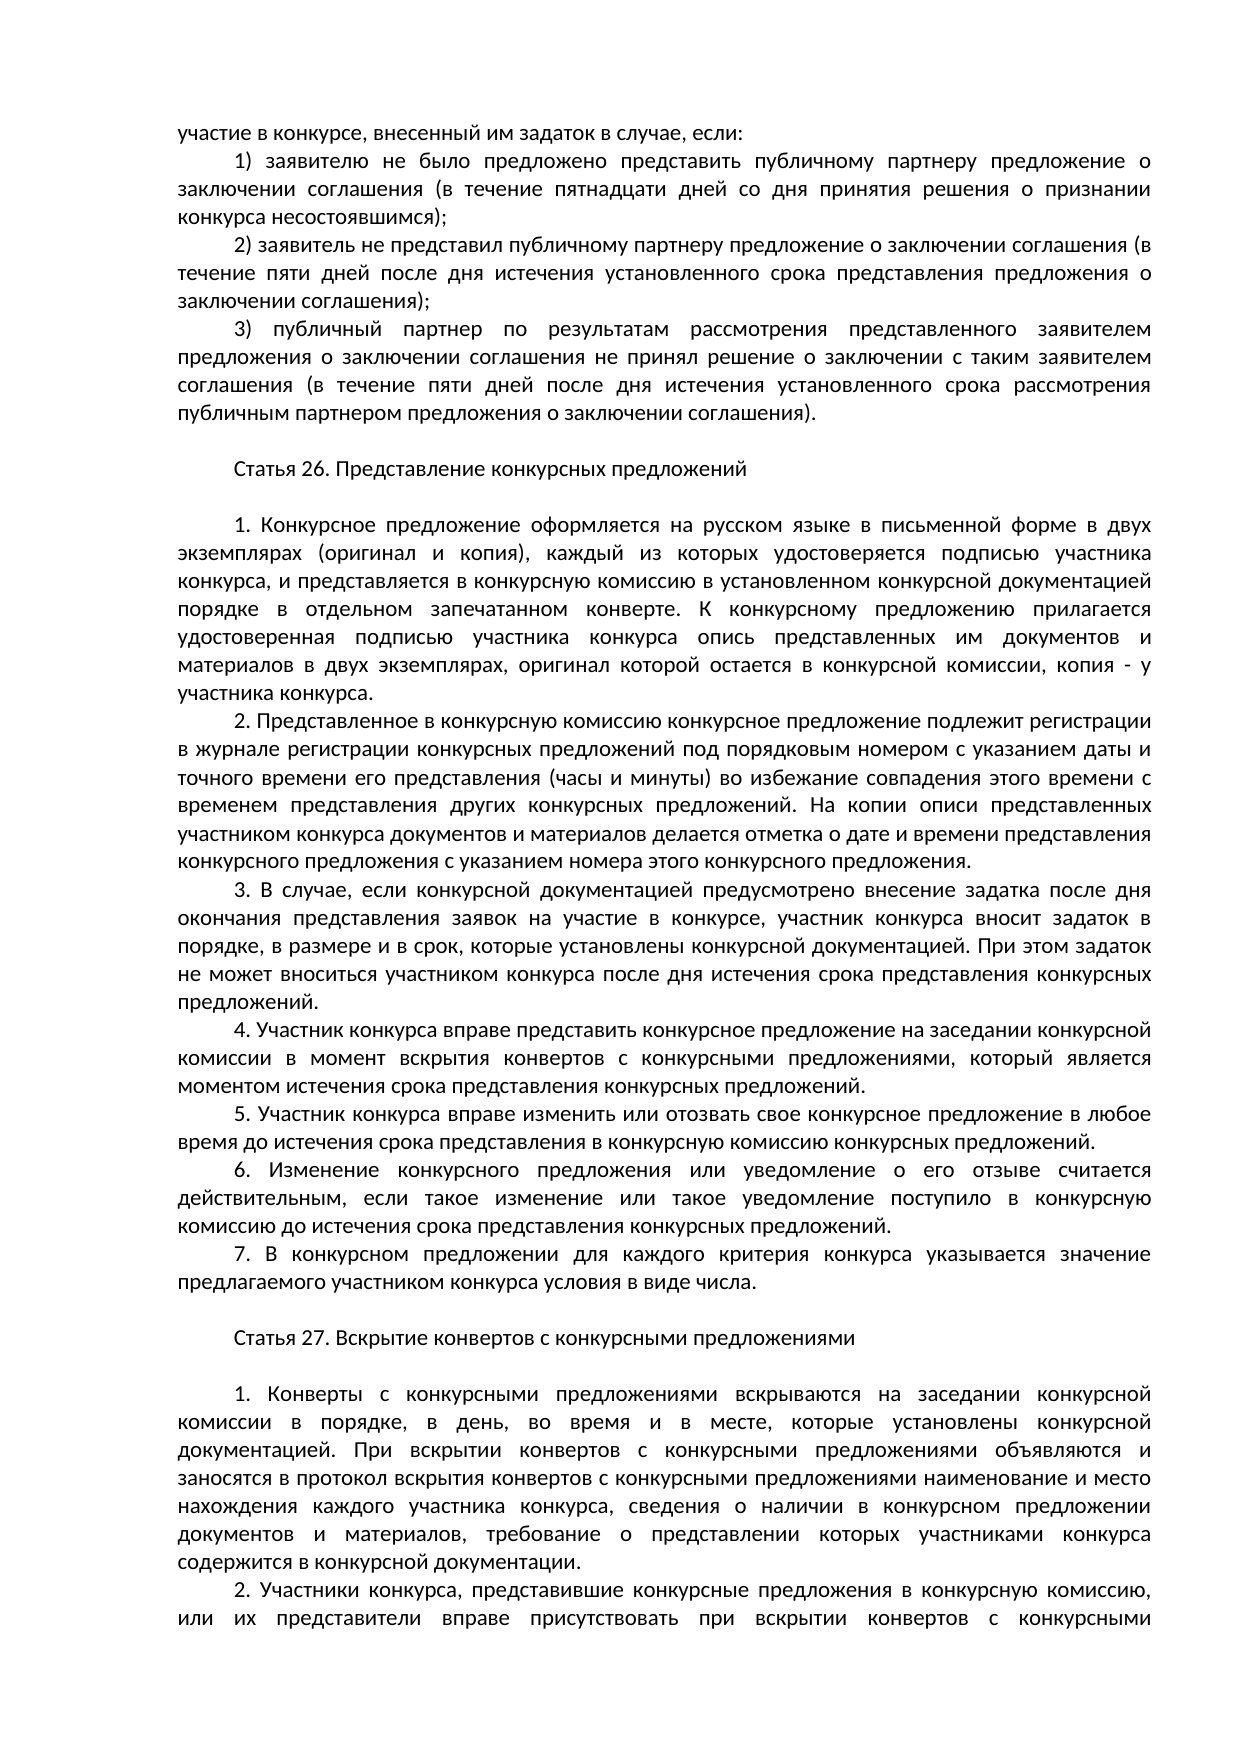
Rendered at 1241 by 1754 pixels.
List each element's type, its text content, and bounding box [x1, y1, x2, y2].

text Статья 26. Представление конкурсных предложений [177, 454, 1152, 482]
text 5. Участник конкурса вправе изменить или отозвать свое конкурсное предложение в любое время до истечения срока представления в конкурсную комиссию конкурсных предложений. [177, 1099, 1152, 1155]
text 1) заявителю не было предложено представить публичному партнеру предложение о заключении соглашения (в течение пятнадцати дней со дня принятия решения о признании конкурса несостоявшимся); [177, 146, 1152, 230]
text 6. Изменение конкурсного предложения или уведомление о его отзыве считается действительным, если такое изменение или такое уведомление поступило в конкурсную комиссию до истечения срока представления конкурсных предложений. [177, 1155, 1152, 1239]
text 7. В конкурсном предложении для каждого критерия конкурса указывается значение предлагаемого участником конкурса условия в виде числа. [177, 1239, 1152, 1295]
text Статья 27. Вскрытие конвертов с конкурсными предложениями [177, 1323, 1152, 1351]
text 2) заявитель не представил публичному партнеру предложение о заключении соглашения (в течение пяти дней после дня истечения установленного срока представления предложения о заключении соглашения); [177, 230, 1152, 314]
text 2. Представленное в конкурсную комиссию конкурсное предложение подлежит регистрации в журнале регистрации конкурсных предложений под порядковым номером с указанием даты и точного времени его представления (часы и минуты) во избежание совпадения этого времени с временем представления других конкурсных предложений. На копии описи представленных участником конкурса документов и материалов делается отметка о дате и времени представления конкурсного предложения с указанием номера этого конкурсного предложения. [177, 707, 1152, 875]
text 1. Конкурсное предложение оформляется на русском языке в письменной форме в двух экземплярах (оригинал и копия), каждый из которых удостоверяется подписью участника конкурса, и представляется в конкурсную комиссию в установленном конкурсной документацией порядке в отдельном запечатанном конверте. К конкурсному предложению прилагается удостоверенная подписью участника конкурса опись представленных им документов и материалов в двух экземплярах, оригинал которой остается в конкурсной комиссии, копия - у участника конкурса. [177, 510, 1152, 707]
text 4. Участник конкурса вправе представить конкурсное предложение на заседании конкурсной комиссии в момент вскрытия конвертов с конкурсными предложениями, который является моментом истечения срока представления конкурсных предложений. [177, 1015, 1152, 1099]
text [177, 1575, 1152, 1631]
text 3. В случае, если конкурсной документацией предусмотрено внесение задатка после дня окончания представления заявок на участие в конкурсе, участник конкурса вносит задаток в порядке, в размере и в срок, которые установлены конкурсной документацией. При этом задаток не может вноситься участником конкурса после дня истечения срока представления конкурсных предложений. [177, 875, 1152, 1015]
text 1. Конверты с конкурсными предложениями вскрываются на заседании конкурсной комиссии в порядке, в день, во время и в месте, которые установлены конкурсной документацией. При вскрытии конвертов с конкурсными предложениями объявляются и заносятся в протокол вскрытия конвертов с конкурсными предложениями наименование и место нахождения каждого участника конкурса, сведения о наличии в конкурсном предложении документов и материалов, требование о представлении которых участниками конкурса содержится в конкурсной документации. [177, 1379, 1152, 1575]
text 3) публичный партнер по результатам рассмотрения представленного заявителем предложения о заключении соглашения не принял решение о заключении с таким заявителем соглашения (в течение пяти дней после дня истечения установленного срока рассмотрения публичным партнером предложения о заключении соглашения). [177, 314, 1152, 426]
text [177, 118, 1152, 146]
